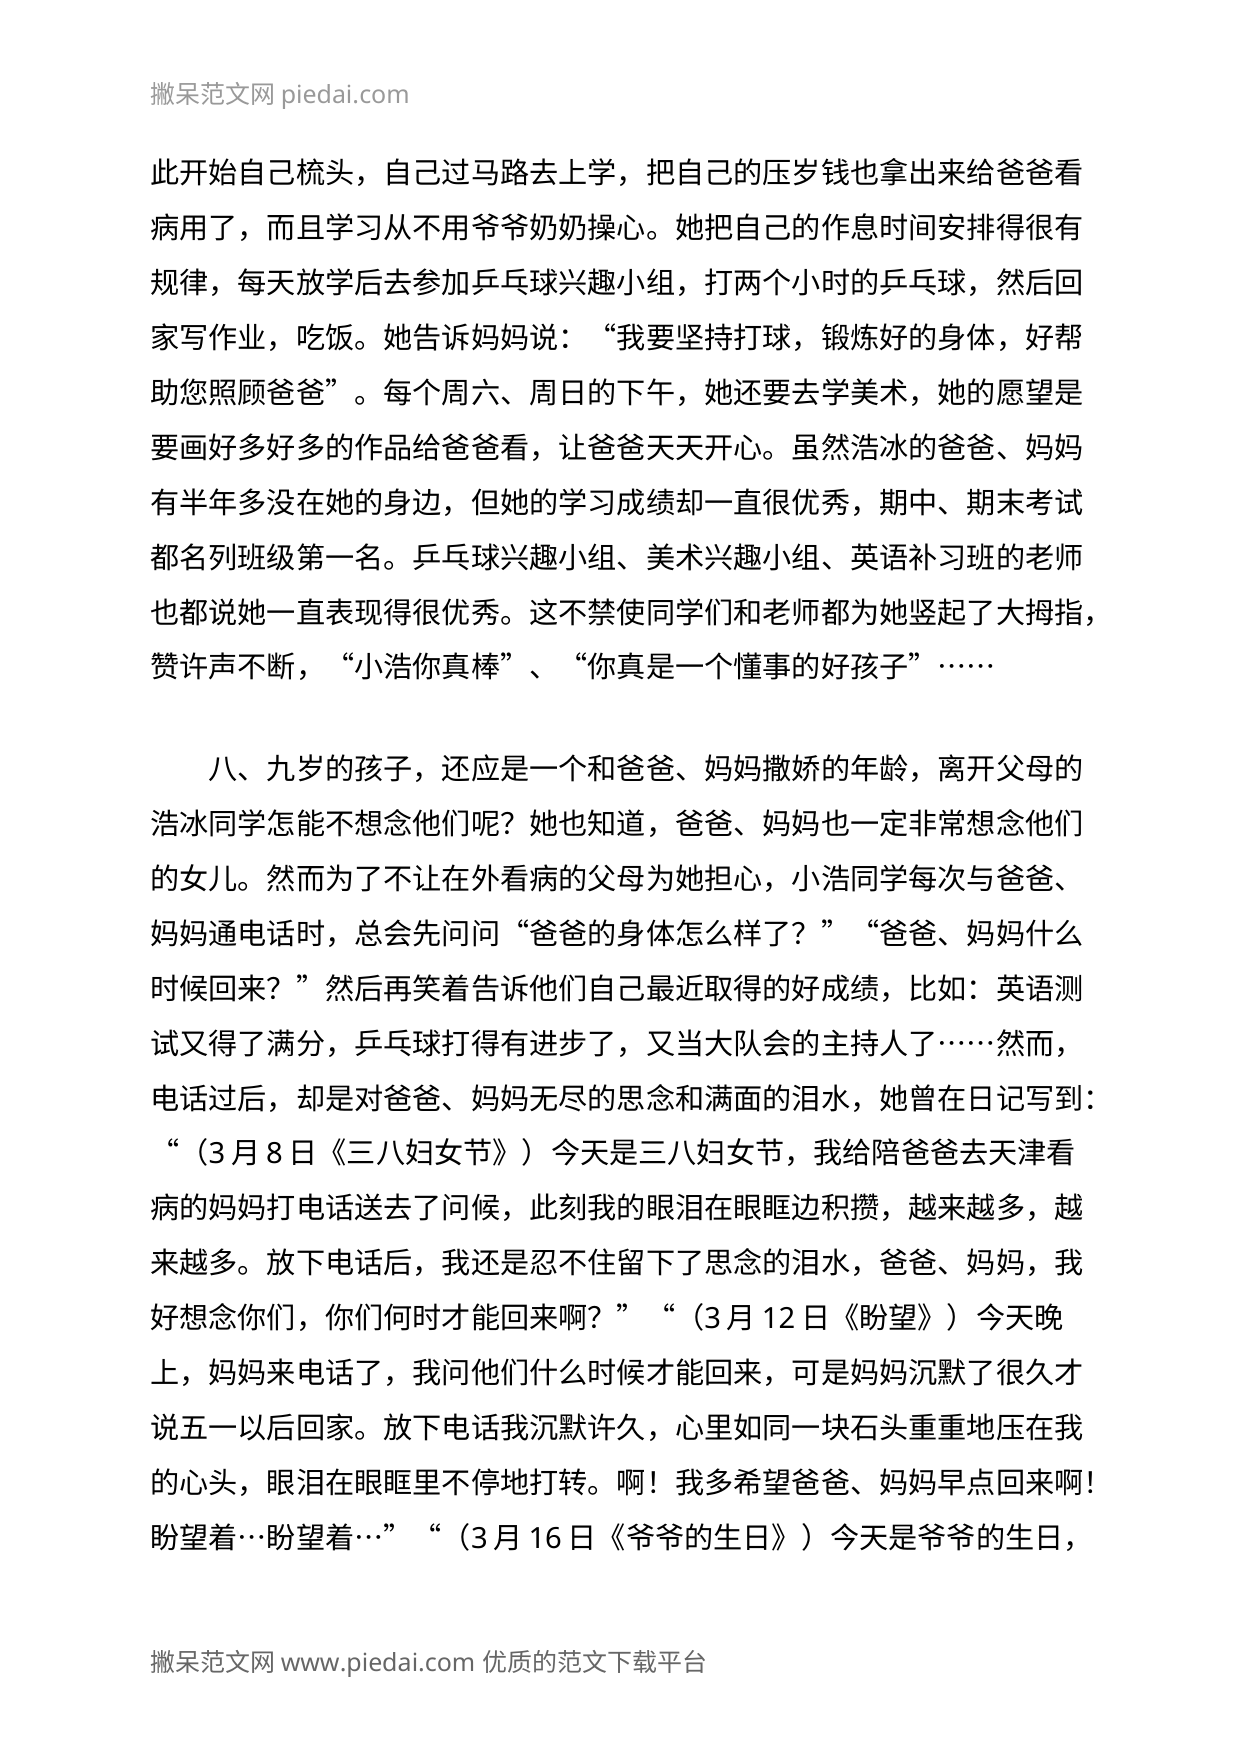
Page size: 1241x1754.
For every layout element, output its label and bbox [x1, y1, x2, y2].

text [150, 746, 1090, 1557]
text [150, 150, 1090, 686]
